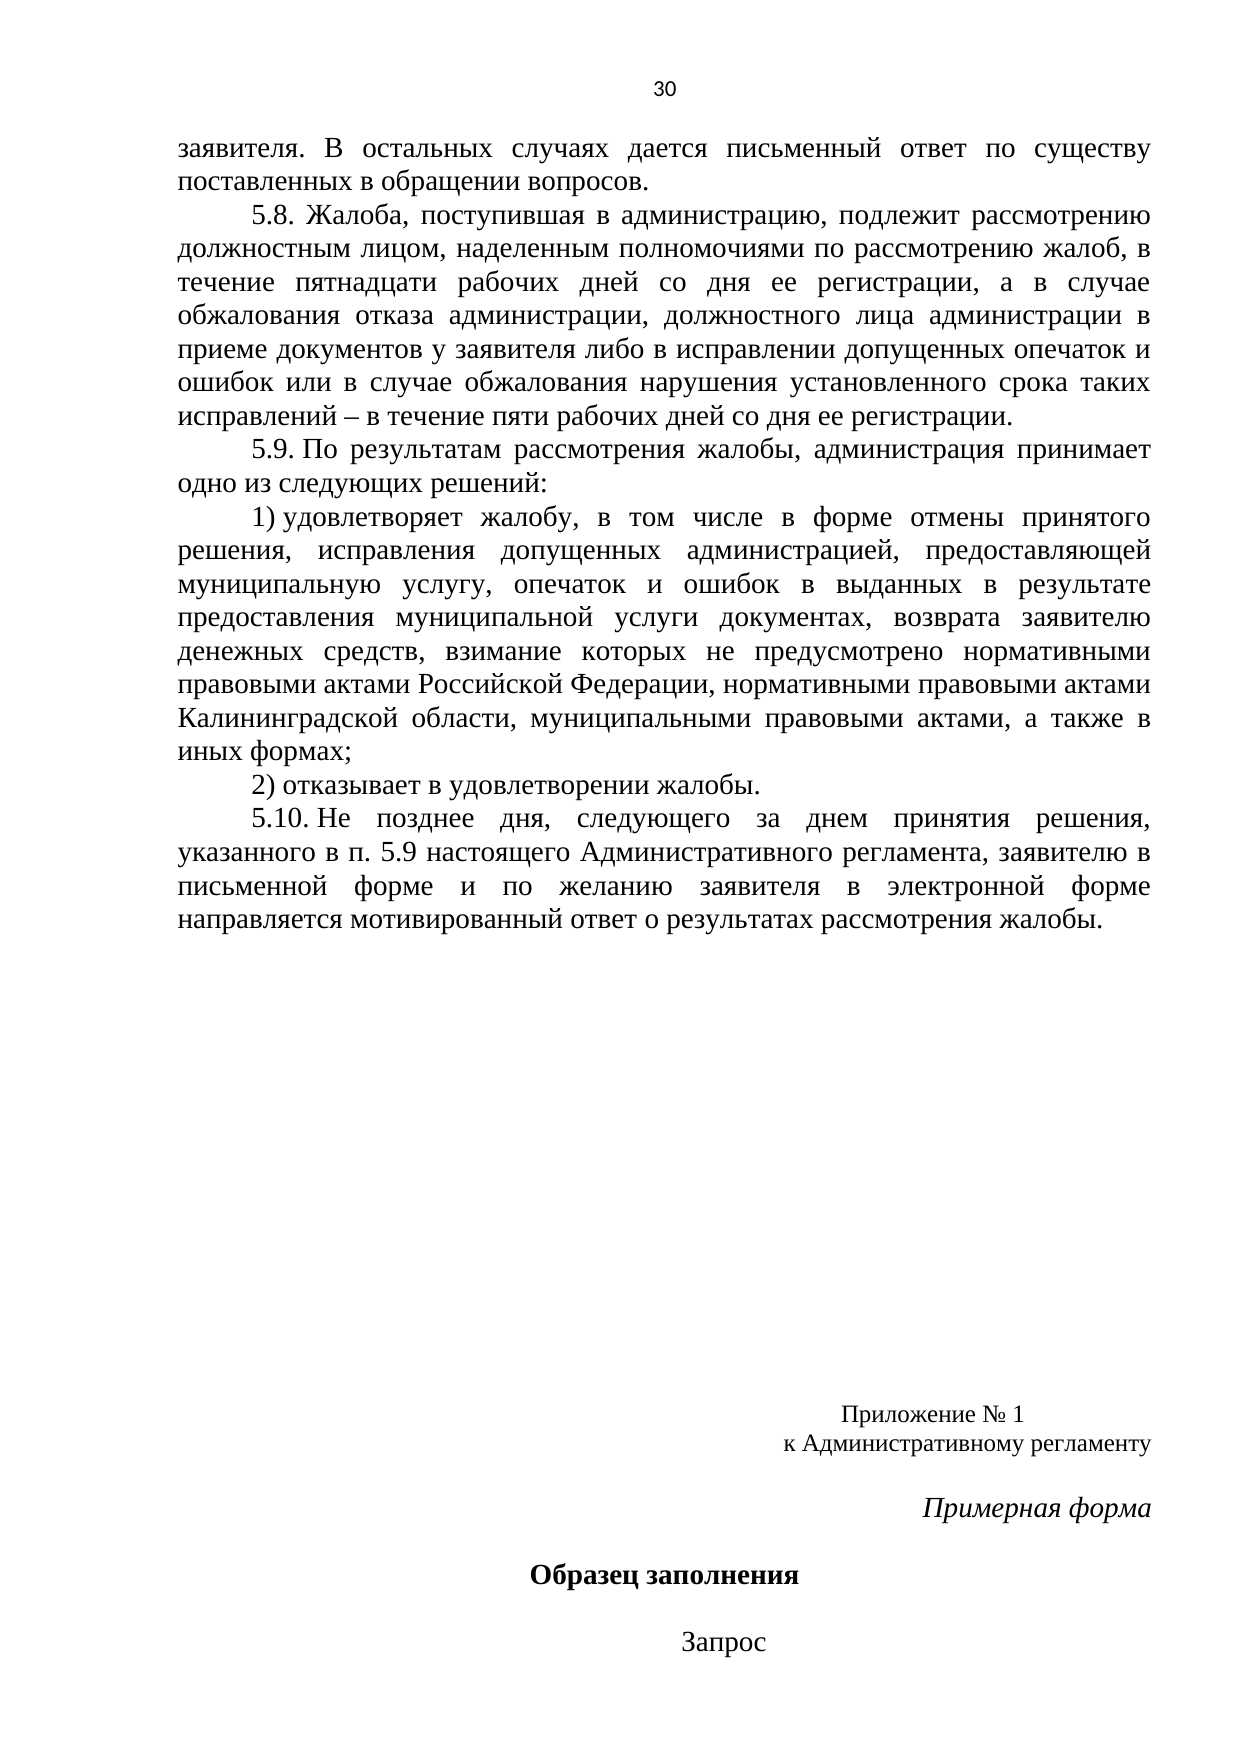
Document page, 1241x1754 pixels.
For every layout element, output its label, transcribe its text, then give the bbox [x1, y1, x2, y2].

text 1) удовлетворяет жалобу, в том числе в форме отмены принятого решения, исправления допущенных администрацией, предоставляющей муниципальную услугу, опечаток и ошибок в выданных в результате предоставления муниципальной услуги документах, возврата заявителю денежных средств, взимание которых не предусмотрено нормативными правовыми актами Российской Федерации, нормативными правовыми актами Калининградской области, муниципальными правовыми актами, а также в иных формах; [177, 499, 1152, 767]
text Примерная форма [177, 1490, 1152, 1523]
text 5.8. Жалоба, поступившая в администрацию, подлежит рассмотрению должностным лицом, наделенным полномочиями по рассмотрению жалоб, в течение пятнадцати рабочих дней со дня ее регистрации, а в случае обжалования отказа администрации, должностного лица администрации в приеме документов у заявителя либо в исправлении допущенных опечаток и ошибок или в случае обжалования нарушения установленного срока таких исправлений – в течение пяти рабочих дней со дня ее регистрации. [177, 197, 1152, 432]
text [177, 130, 1152, 197]
text Приложение № 1 [177, 1399, 1152, 1428]
text 5.10. Не позднее дня, следующего за днем принятия решения, указанного в п. 5.9 настоящего Административного регламента, заявителю в письменной форме и по желанию заявителя в электронной форме направляется мотивированный ответ о результатах рассмотрения жалобы. [177, 801, 1152, 935]
text Образец заполнения [177, 1557, 1152, 1591]
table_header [177, 1624, 1214, 1665]
text 5.9. По результатам рассмотрения жалобы, администрация принимает одно из следующих решений: [177, 432, 1152, 499]
text к Административному регламенту [177, 1428, 1152, 1456]
text 2) отказывает в удовлетворении жалобы. [177, 767, 1152, 801]
